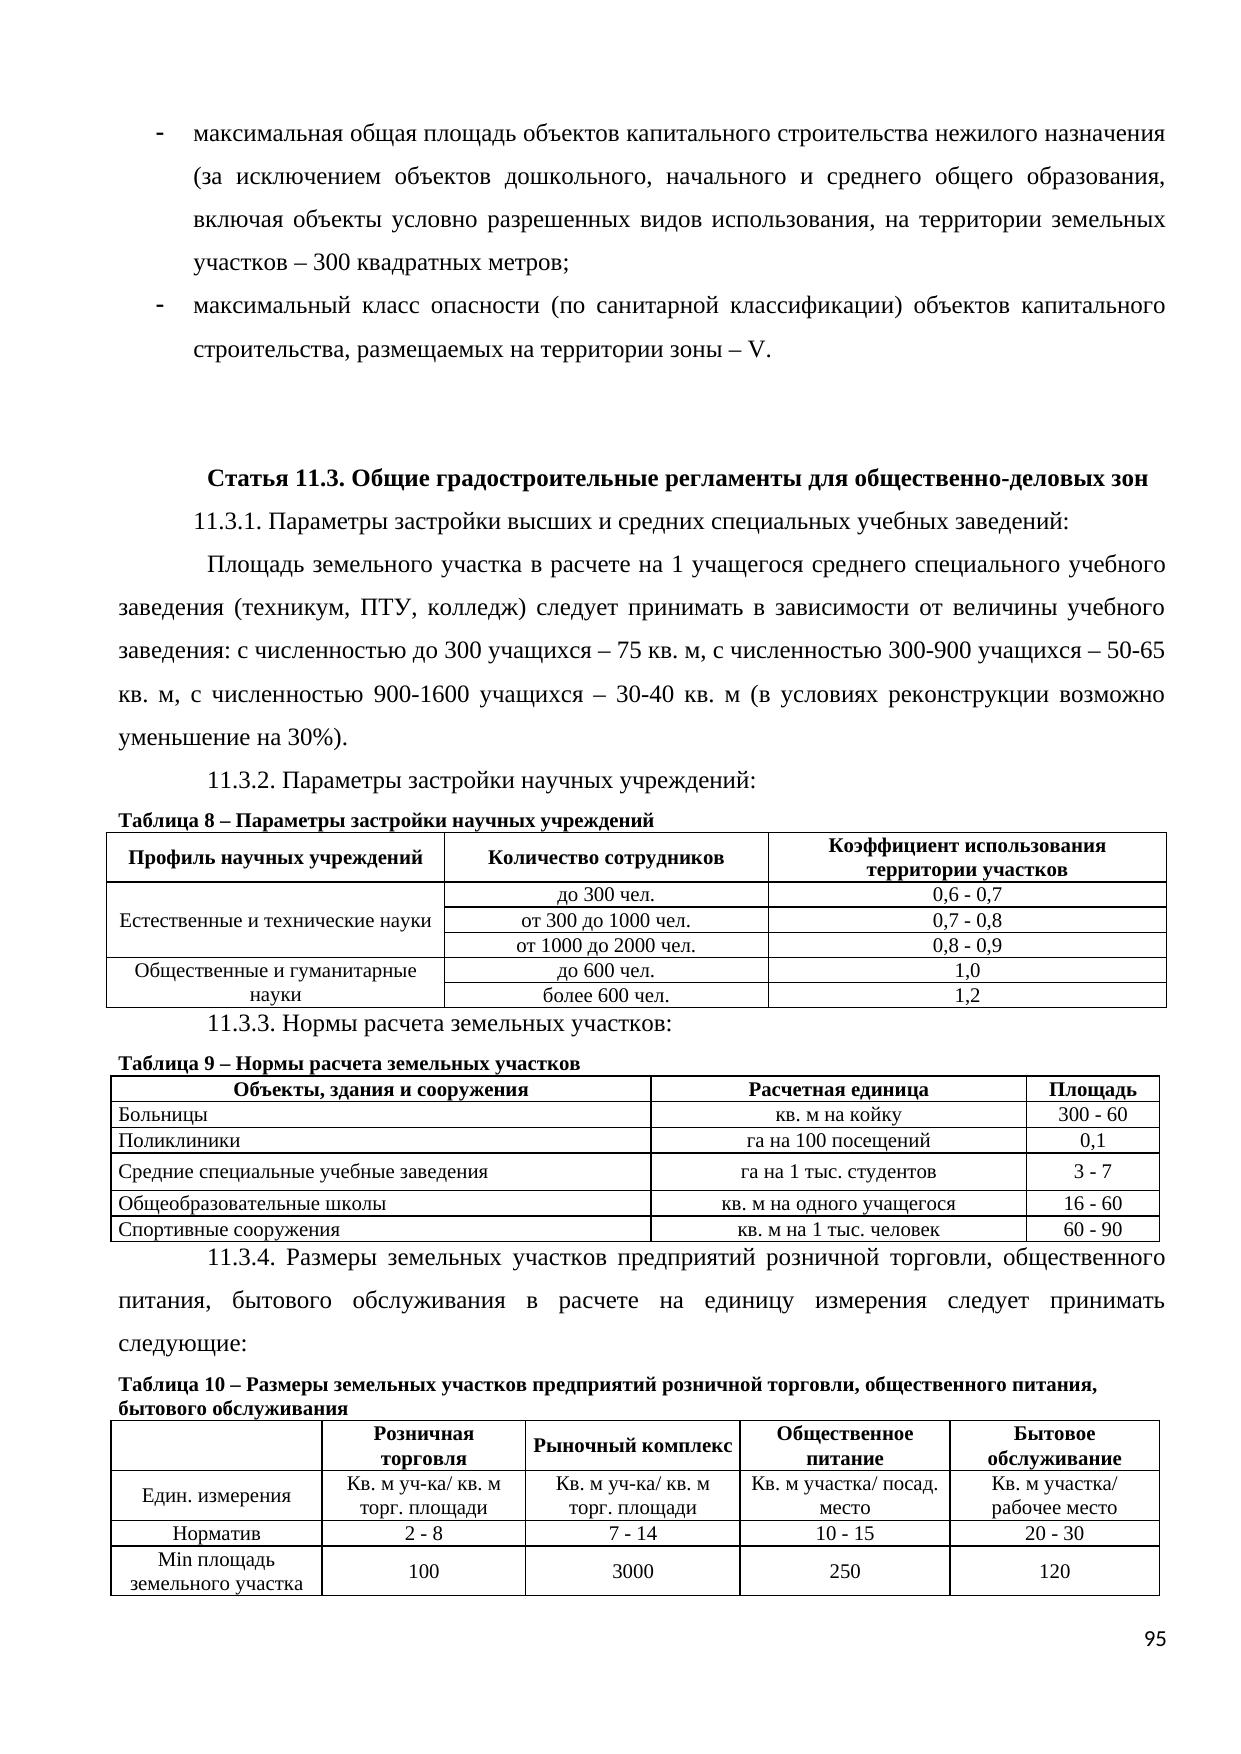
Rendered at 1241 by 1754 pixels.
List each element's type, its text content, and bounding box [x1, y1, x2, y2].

table_cell 10 - 15 [741, 1521, 949, 1545]
text 11.3.3. Нормы расчета земельных участков: [118, 1008, 1167, 1037]
table_cell Един. измерения [112, 1471, 321, 1519]
table_cell 60 - 90 [1027, 1217, 1159, 1241]
table_header Розничная торговля [323, 1421, 525, 1469]
list максимальный класс опасности (по санитарной классификации) объектов капитального строительства, размещаемых на территории зоны – V. [156, 291, 1167, 362]
table_header Объекты, здания и сооружения [112, 1077, 650, 1101]
table_cell 0,1 [1027, 1128, 1159, 1152]
table_cell до 600 чел. [445, 958, 768, 982]
table_cell Кв. м уч-ка/ кв. м торг. площади [323, 1471, 525, 1519]
table_cell 0,7 - 0,8 [769, 908, 1166, 932]
text Таблица 9 – Нормы расчета земельных участков [118, 1051, 1139, 1075]
table_cell 1,2 [769, 983, 1166, 1007]
table_cell 300 - 60 [1027, 1102, 1159, 1126]
text 11.3.1. Параметры застройки высших и средних специальных учебных заведений: [193, 506, 1167, 535]
table_cell 100 [323, 1547, 525, 1595]
table_cell 3000 [526, 1547, 739, 1595]
table_cell до 300 чел. [445, 883, 768, 906]
table_header [112, 1421, 321, 1469]
table_header Общественное питание [741, 1421, 949, 1469]
list максимальная общая площадь объектов капитального строительства нежилого назначения (за исключением объектов дошкольного, начального и среднего общего образования, включая объекты условно разрешенных видов использования, на территории земельных участков – 300 квадратных метров; [156, 118, 1167, 276]
table_cell Норматив [112, 1521, 321, 1545]
text Таблица 8 – Параметры застройки научных учреждений [118, 808, 1139, 832]
text Площадь земельного участка в расчете на 1 учащегося среднего специального учебного заведения (техникум, ПТУ, колледж) следует принимать в зависимости от величины учебного заведения: с численностью до 300 учащихся – 75 кв. м, с численностью 300-900 учащихся – 50-65 кв. м, с численностью 900-1600 учащихся – 30-40 кв. м (в условиях реконструкции возможно уменьшение на 30%). [118, 549, 1167, 751]
text 11.3.2. Параметры застройки научных учреждений: [118, 765, 1167, 794]
table_header Количество сотрудников [445, 833, 768, 881]
table_header Бытовое обслуживание [951, 1421, 1159, 1469]
table_cell Кв. м участка/ посад. место [741, 1471, 949, 1519]
table_cell кв. м на одного учащегося [652, 1191, 1026, 1215]
table_cell от 1000 до 2000 чел. [445, 933, 768, 957]
table_cell 20 - 30 [951, 1521, 1159, 1545]
table_cell 0,6 - 0,7 [769, 883, 1166, 906]
table_cell 120 [951, 1547, 1159, 1595]
table_cell га на 100 посещений [652, 1128, 1026, 1152]
table_cell кв. м на 1 тыс. человек [652, 1217, 1026, 1241]
table_header Коэффициент использования территории участков [769, 833, 1166, 881]
table_header Расчетная единица [652, 1077, 1026, 1101]
text 11.3.4. Размеры земельных участков предприятий розничной торговли, общественного питания, бытового обслуживания в расчете на единицу измерения следует принимать следующие: [118, 1242, 1167, 1357]
table_cell более 600 чел. [445, 983, 768, 1007]
text Таблица 10 – Размеры земельных участков предприятий розничной торговли, общественного питания, бытового обслуживания [118, 1372, 1139, 1420]
table_cell Спортивные сооружения [112, 1217, 650, 1241]
table_cell Больницы [112, 1102, 650, 1126]
table_cell Общественные и гуманитарные науки [107, 958, 444, 1007]
table_cell Кв. м участка/ рабочее место [951, 1471, 1159, 1519]
table_cell 7 - 14 [526, 1521, 739, 1545]
table_cell кв. м на койку [652, 1102, 1026, 1126]
table_cell Общеобразовательные школы [112, 1191, 650, 1215]
table_cell Поликлиники [112, 1128, 650, 1152]
table_cell 2 - 8 [323, 1521, 525, 1545]
table_cell 16 - 60 [1027, 1191, 1159, 1215]
table_cell Min площадь земельного участка [112, 1547, 321, 1595]
table_cell га на 1 тыс. студентов [652, 1154, 1026, 1189]
table_cell 3 - 7 [1027, 1154, 1159, 1189]
table_cell Средние специальные учебные заведения [112, 1154, 650, 1189]
table_header Площадь [1027, 1077, 1159, 1101]
list Общие градостроительные регламенты для общественно-деловых зон [207, 463, 1167, 492]
table_cell Кв. м уч-ка/ кв. м торг. площади [526, 1471, 739, 1519]
table_cell 0,8 - 0,9 [769, 933, 1166, 957]
table_header Рыночный комплекс [526, 1421, 739, 1469]
table_cell от 300 до 1000 чел. [445, 908, 768, 932]
table_cell 250 [741, 1547, 949, 1595]
table_cell Естественные и технические науки [107, 883, 444, 957]
table_cell 1,0 [769, 958, 1166, 982]
table_header Профиль научных учреждений [107, 833, 444, 881]
